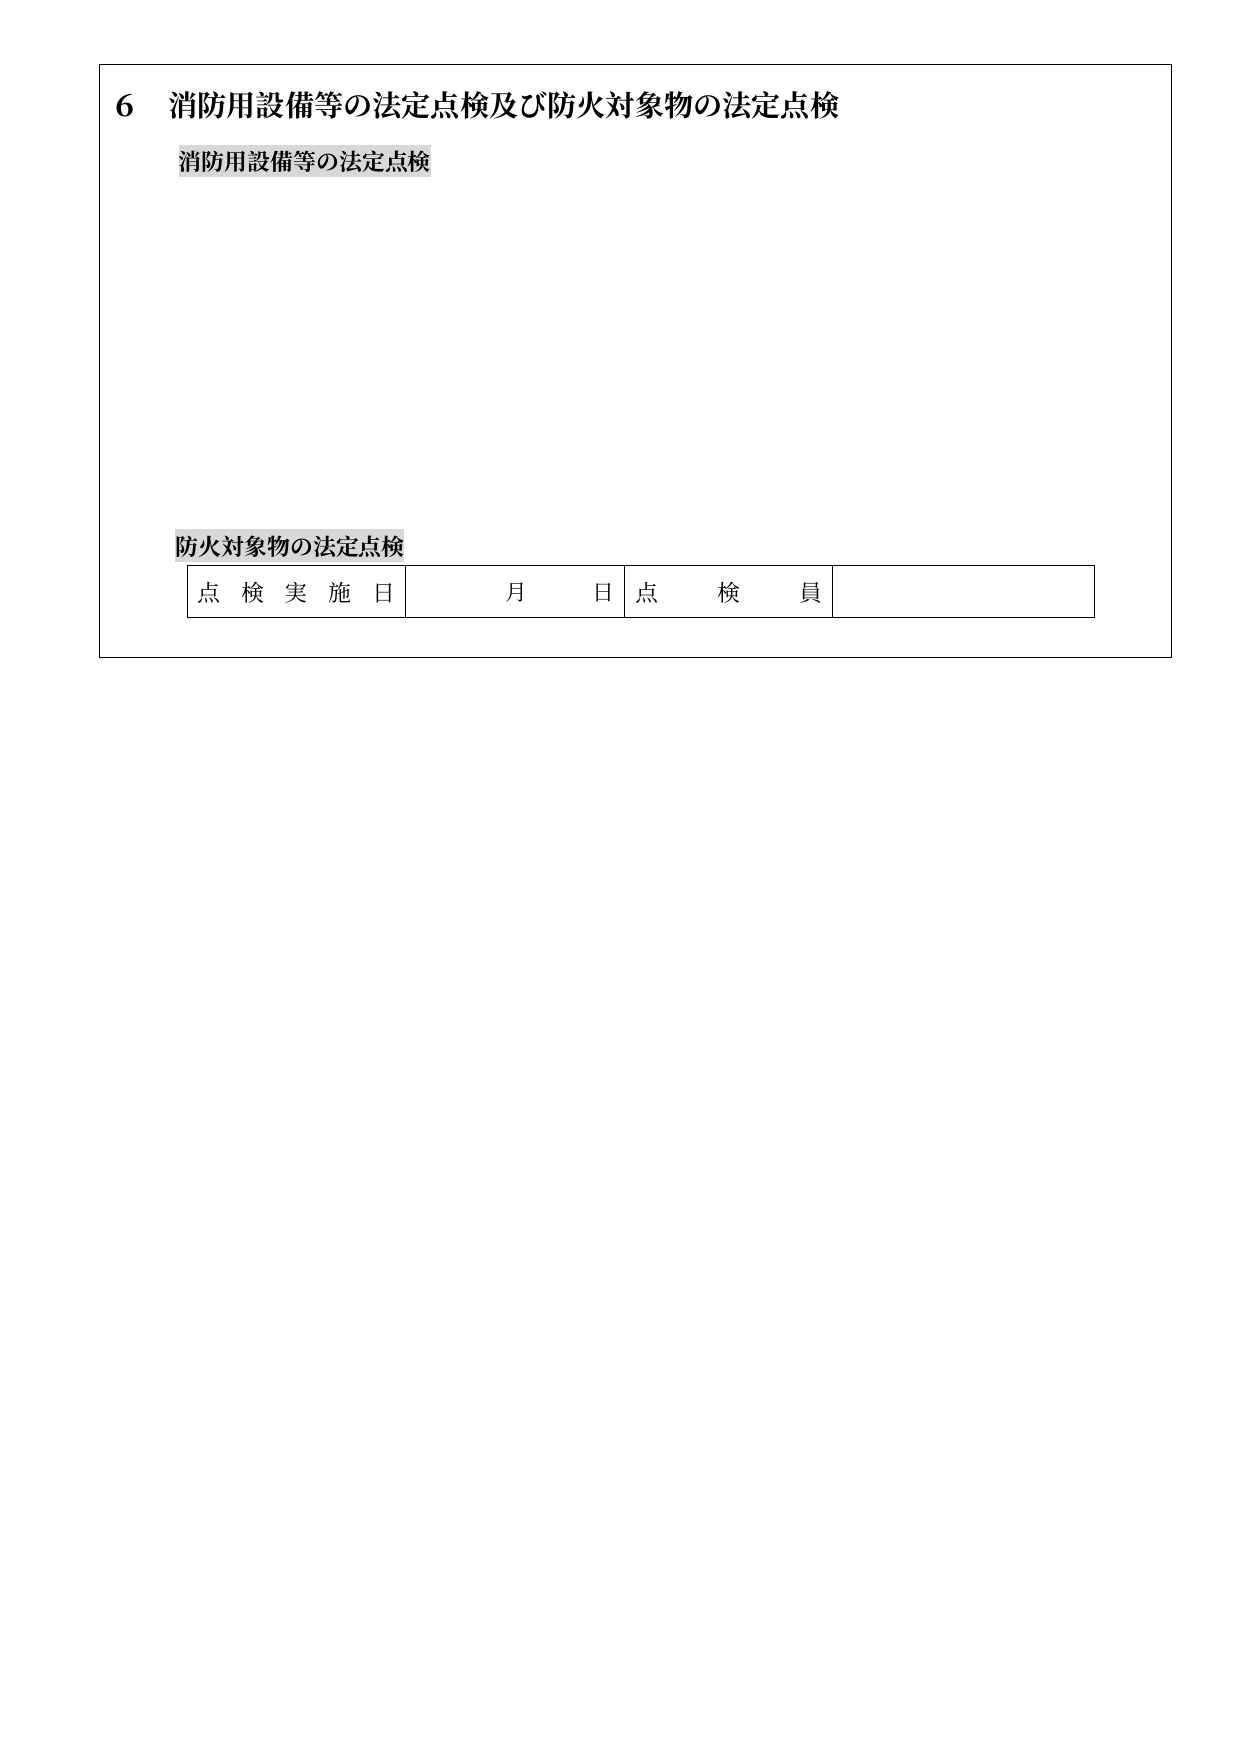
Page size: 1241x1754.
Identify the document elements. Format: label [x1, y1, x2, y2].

table_header [100, 65, 1171, 657]
